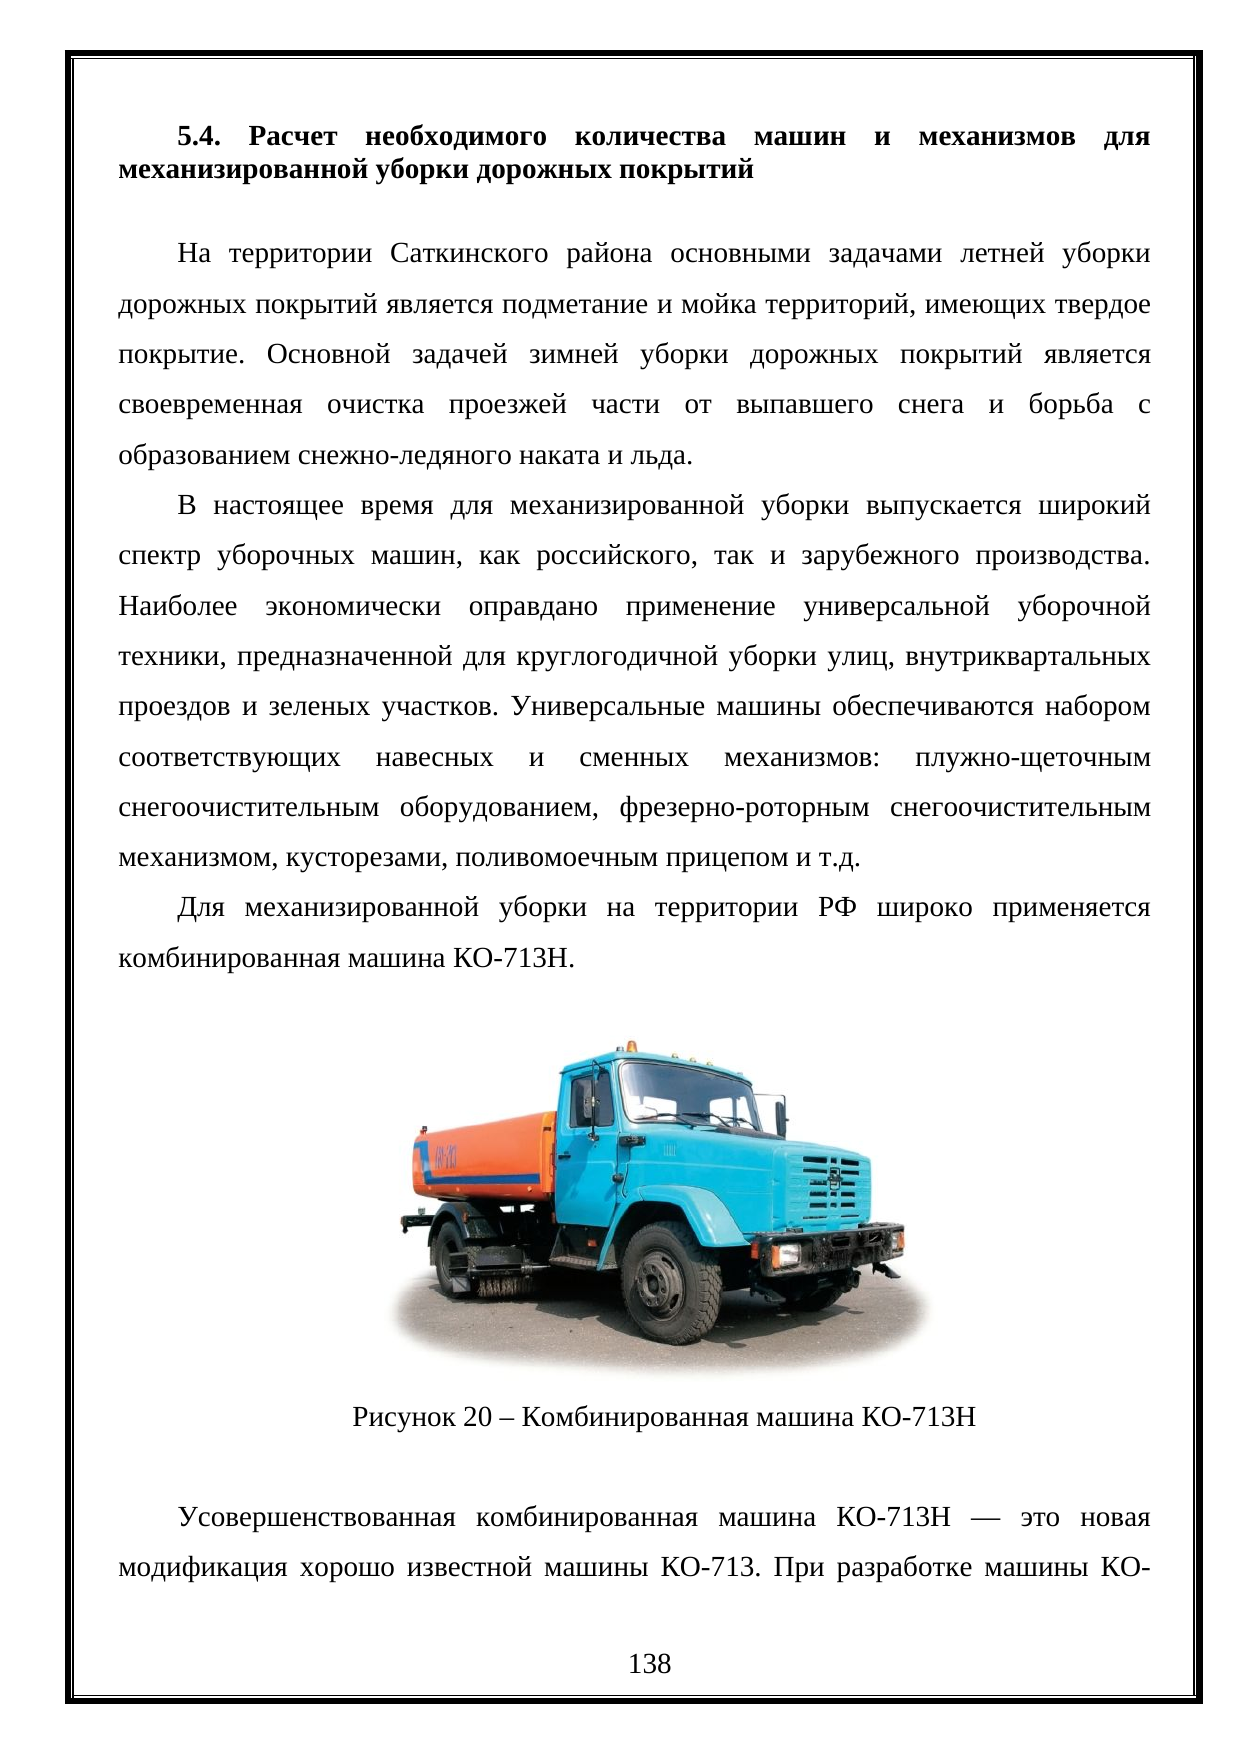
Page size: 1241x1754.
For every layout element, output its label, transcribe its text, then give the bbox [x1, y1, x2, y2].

text 5.4. Расчет необходимого количества машин и механизмов для механизированной уборки дорожных покрытий [118, 118, 1152, 185]
text На территории Саткинского района основными задачами летней уборки дорожных покрытий является подметание и мойка территорий, имеющих твердое покрытие. Основной задачей зимней уборки дорожных покрытий является своевременная очистка проезжей части от выпавшего снега и борьба с образованием снежно-ледяного наката и льда. [118, 236, 1152, 470]
text В настоящее время для механизированной уборки выпускается широкий спектр уборочных машин, как российского, так и зарубежного производства. Наиболее экономически оправдано применение универсальной уборочной техники, предназначенной для круглогодичной уборки улиц, внутриквартальных проездов и зеленых участков. Универсальные машины обеспечиваются набором соответствующих навесных и сменных механизмов: плужно-щеточным снегоочистительным оборудованием, фрезерно-роторным снегоочистительным механизмом, кусторезами, поливомоечным прицепом и т.д. [118, 487, 1152, 873]
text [118, 1499, 1152, 1583]
text Для механизированной уборки на территории РФ широко применяется комбинированная машина КО-713Н. [118, 889, 1152, 973]
text Рисунок 20 – Комбинированная машина КО-713Н [118, 1399, 1152, 1432]
picture [384, 990, 945, 1382]
